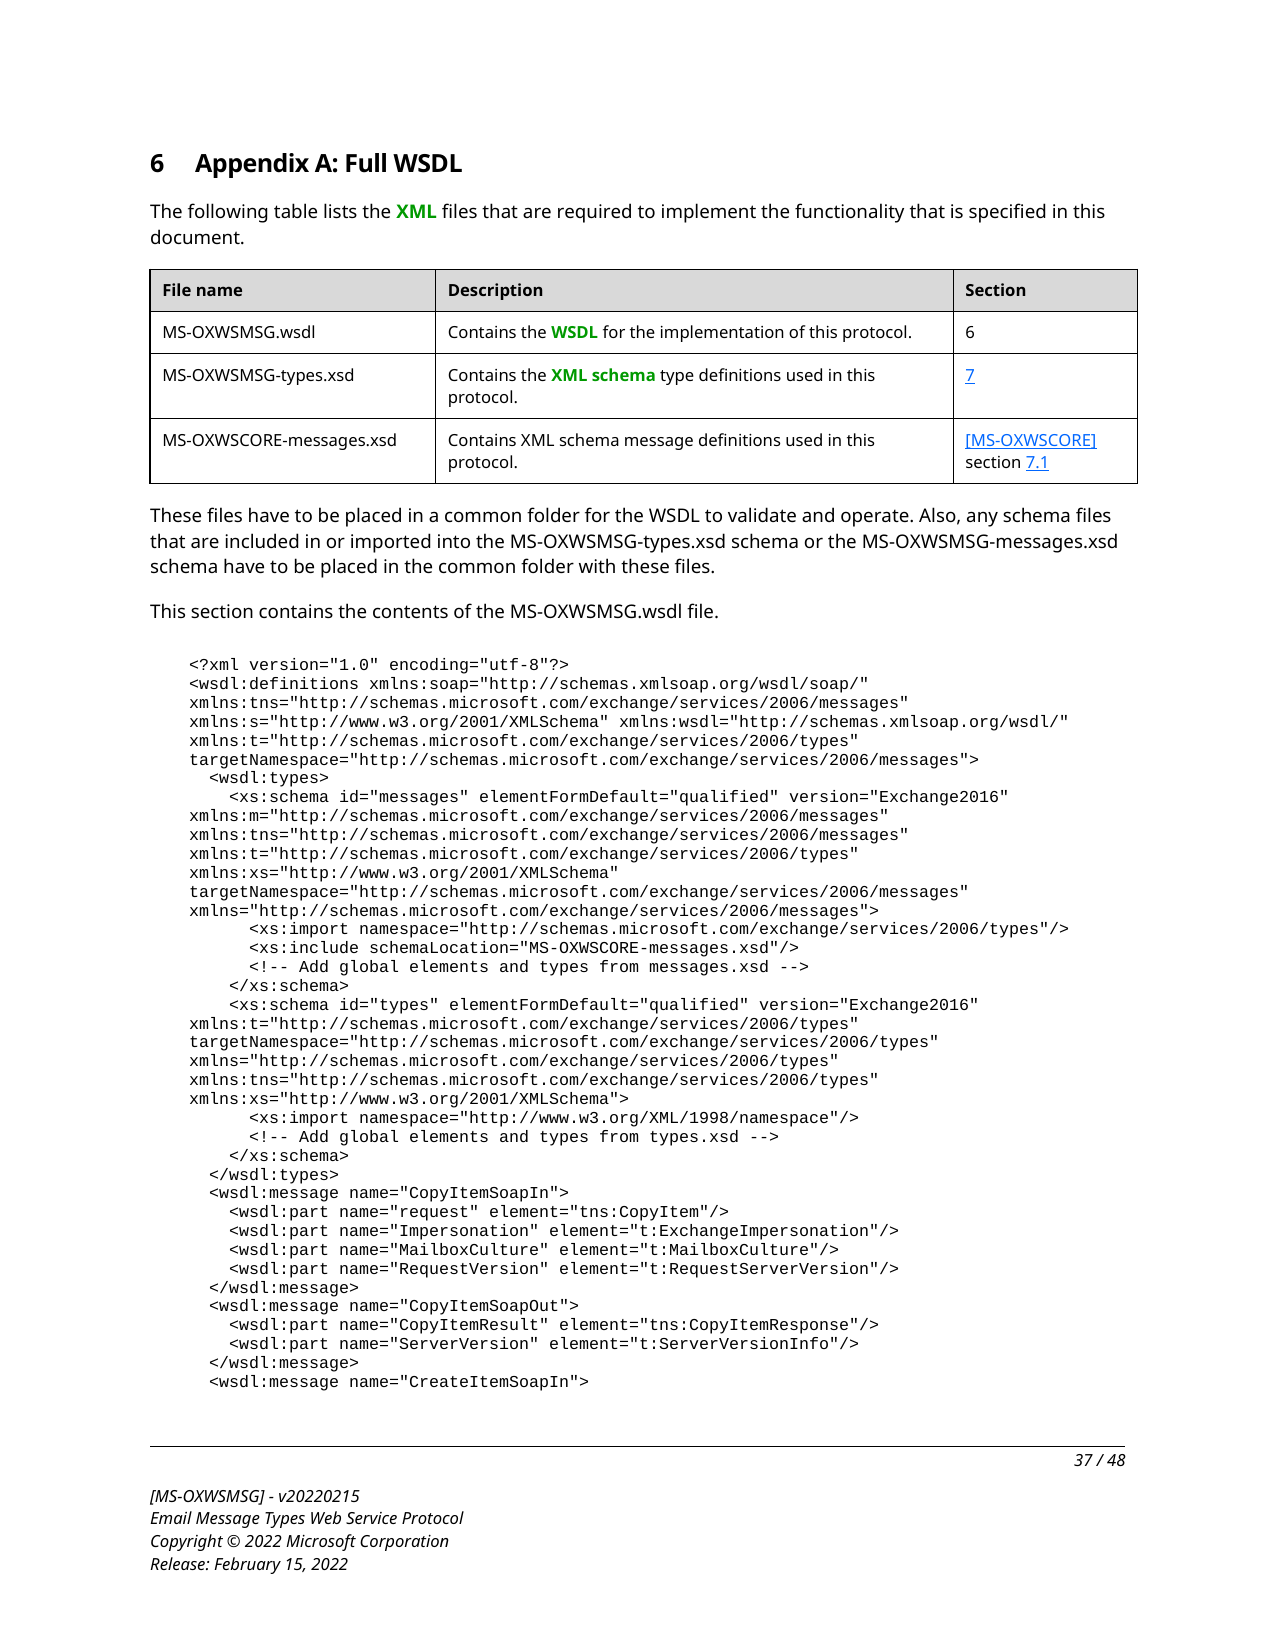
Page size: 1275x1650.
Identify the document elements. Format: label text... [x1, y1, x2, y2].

table_header Description [436, 270, 953, 311]
text <wsdl:definitions xmlns:soap="http://schemas.xmlsoap.org/wsdl/soap/" xmlns:tns="http://schemas.microsoft.com/exchange/services/2006/messages" xmlns:s="http://www.w3.org/2001/XMLSchema" xmlns:wsdl="http://schemas.xmlsoap.org/wsdl/" xmlns:t="http://schemas.microsoft.com/exchange/services/2006/types" targetNamespace="http://schemas.microsoft.com/exchange/services/2006/messages"> [175, 661, 1137, 756]
text <wsdl:part name="RequestVersion" element="t:RequestServerVersion"/> [175, 1246, 1137, 1264]
text These files have to be placed in a common folder for the WSDL to validate and operate. Also, any schema files that are included in or imported into the MS-OXWSMSG-types.xsd schema or the MS-OXWSMSG-messages.xsd schema have to be placed in the common folder with these files. [150, 503, 1125, 579]
text </xs:schema> [175, 963, 1137, 982]
table_cell 7 [954, 354, 1137, 418]
text </wsdl:message> [175, 1264, 1137, 1283]
text <wsdl:message name="CopyItemSoapOut"> [175, 1283, 1137, 1302]
text This section contains the contents of the MS-OXWSMSG.wsdl file. [150, 598, 1125, 624]
table_cell MS-OXWSCORE-messages.xsd [151, 419, 435, 483]
text The following table lists the XML files that are required to implement the functionality that is specified in this document. [150, 199, 1125, 250]
text <wsdl:part name="Impersonation" element="t:ExchangeImpersonation"/> [175, 1208, 1137, 1227]
text <wsdl:message name="CopyItemSoapIn"> [175, 1170, 1137, 1189]
table_cell Contains the XML schema type definitions used in this protocol. [436, 354, 953, 418]
text <wsdl:types> [175, 756, 1137, 774]
text </xs:schema> [175, 1133, 1137, 1151]
text <xs:schema id="messages" elementFormDefault="qualified" version="Exchange2016" xmlns:m="http://schemas.microsoft.com/exchange/services/2006/messages" xmlns:tns="http://schemas.microsoft.com/exchange/services/2006/messages" xmlns:t="http://schemas.microsoft.com/exchange/services/2006/types" xmlns:xs="http://www.w3.org/2001/XMLSchema" targetNamespace="http://schemas.microsoft.com/exchange/services/2006/messages" xmlns="http://schemas.microsoft.com/exchange/services/2006/messages"> [175, 774, 1137, 906]
text </wsdl:message> [175, 1340, 1137, 1359]
table_cell Contains the WSDL for the implementation of this protocol. [436, 312, 953, 353]
table_cell Contains XML schema message definitions used in this protocol. [436, 419, 953, 483]
table_cell 6 [954, 312, 1137, 353]
text <xs:include schemaLocation="MS-OXWSCORE-messages.xsd"/> [175, 925, 1137, 944]
text <xs:schema id="types" elementFormDefault="qualified" version="Exchange2016" xmlns:t="http://schemas.microsoft.com/exchange/services/2006/types" targetNamespace="http://schemas.microsoft.com/exchange/services/2006/types" xmlns="http://schemas.microsoft.com/exchange/services/2006/types" xmlns:tns="http://schemas.microsoft.com/exchange/services/2006/types" xmlns:xs="http://www.w3.org/2001/XMLSchema"> [175, 982, 1137, 1095]
text <wsdl:part name="request" element="tns:CopyItem"/> [175, 1189, 1137, 1208]
table_cell MS-OXWSMSG.wsdl [151, 312, 435, 353]
table_header Section [954, 270, 1137, 311]
text <xs:import namespace="http://www.w3.org/XML/1998/namespace"/> [175, 1095, 1137, 1114]
text <wsdl:part name="MailboxCulture" element="t:MailboxCulture"/> [175, 1227, 1137, 1246]
text <!-- Add global elements and types from messages.xsd --> [175, 944, 1137, 963]
text <wsdl:part name="ServerVersion" element="t:ServerVersionInfo"/> [175, 1321, 1137, 1340]
text <!-- Add global elements and types from types.xsd --> [175, 1114, 1137, 1133]
table_cell [MS-OXWSCORE] section 7.1 [954, 419, 1137, 483]
subtitle Appendix A: Full WSDL [150, 146, 1125, 180]
text <wsdl:message name="CreateItemSoapIn"> [175, 1359, 1137, 1403]
text <wsdl:part name="CopyItemResult" element="tns:CopyItemResponse"/> [175, 1302, 1137, 1321]
table_header File name [151, 270, 435, 311]
table_cell MS-OXWSMSG-types.xsd [151, 354, 435, 418]
text </wsdl:types> [175, 1151, 1137, 1170]
text <xs:import namespace="http://schemas.microsoft.com/exchange/services/2006/types"/> [175, 906, 1137, 925]
